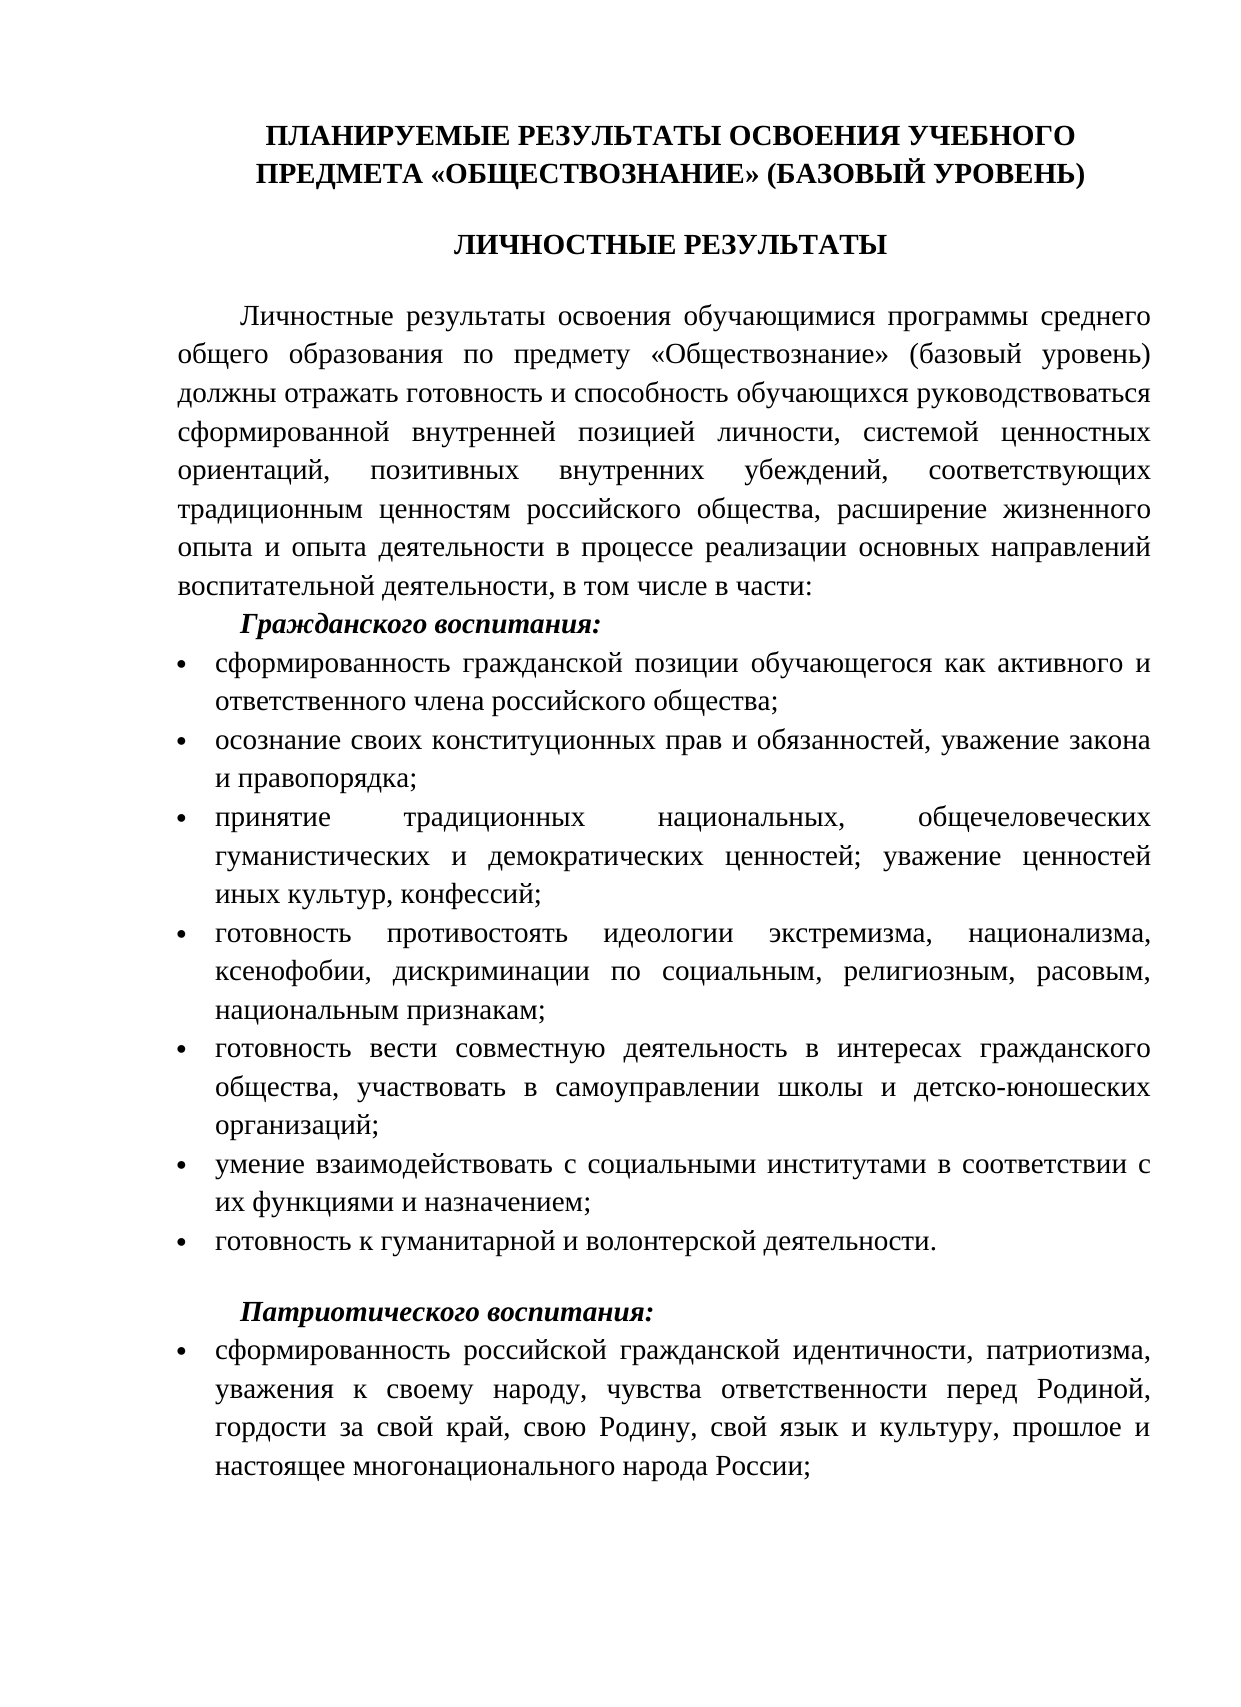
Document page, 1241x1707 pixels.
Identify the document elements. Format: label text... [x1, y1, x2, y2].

list сформированность гражданской позиции обучающегося как активного и ответственного члена российского общества; [177, 645, 1152, 717]
list умение взаимодействовать с социальными институтами в соответствии с их функциями и назначением; [177, 1146, 1152, 1218]
text Личностные результаты освоения обучающимися программы среднего общего образования по предмету «Обществознание» (базовый уровень) должны отражать готовность и способность обучающихся руководствоваться сформированной внутренней позицией личности, системой ценностных ориентаций, позитивных внутренних убеждений, соответствующих традиционным ценностям российского общества, расширение жизненного опыта и опыта деятельности в процессе реализации основных направлений воспитательной деятельности, в том числе в части: [177, 298, 1152, 601]
text ЛИЧНОСТНЫЕ РЕЗУЛЬТАТЫ [190, 227, 1152, 261]
list готовность к гуманитарной и волонтерской деятельности. [177, 1223, 1152, 1257]
list осознание своих конституционных прав и обязанностей, уважение закона и правопорядка; [177, 722, 1152, 794]
text ПЛАНИРУЕМЫЕ РЕЗУЛЬТАТЫ ОСВОЕНИЯ УЧЕБНОГО ПРЕДМЕТА «ОБЩЕСТВОЗНАНИЕ» (БАЗОВЫЙ УРОВЕНЬ) [190, 118, 1152, 190]
list готовность вести совместную деятельность в интересах гражданского общества, участвовать в самоуправлении школы и детско-юношеских организаций; [177, 1030, 1152, 1141]
list принятие традиционных национальных, общечеловеческих гуманистических и демократических ценностей; уважение ценностей иных культур, конфессий; [177, 799, 1152, 910]
list готовность противостоять идеологии экстремизма, национализма, ксенофобии, дискриминации по социальным, религиозным, расовым, национальным признакам; [177, 915, 1152, 1025]
text Патриотического воспитания: [177, 1294, 1152, 1327]
list сформированность российской гражданской идентичности, патриотизма, уважения к своему народу, чувства ответственности перед Родиной, гордости за свой край, свою Родину, свой язык и культуру, прошлое и настоящее многонационального народа России; [177, 1332, 1152, 1482]
text Гражданского воспитания: [177, 606, 1152, 640]
